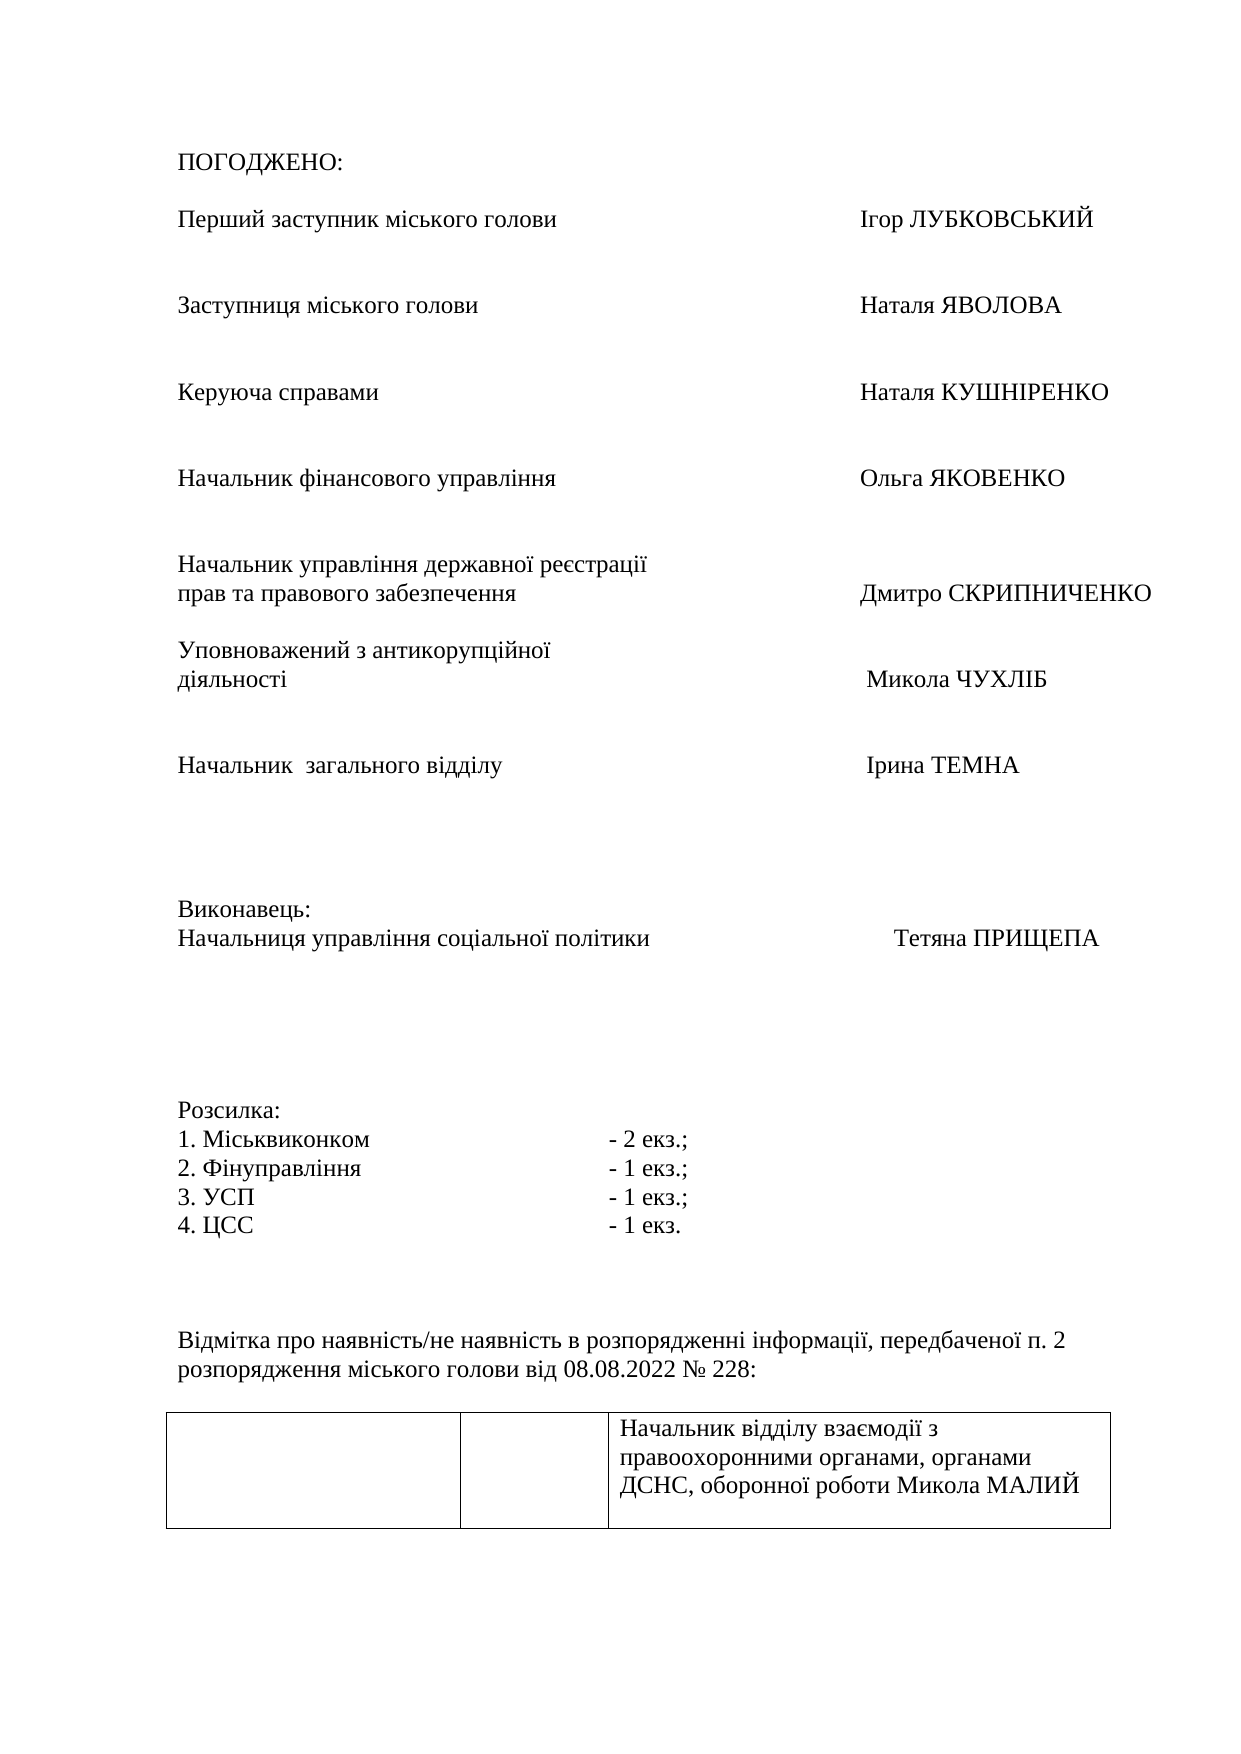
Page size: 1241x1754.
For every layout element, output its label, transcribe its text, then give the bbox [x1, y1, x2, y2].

text прав та правового забезпечення Дмитро СКРИПНИЧЕНКО [177, 578, 1167, 607]
text Виконавець: [177, 894, 1167, 923]
table_header [461, 1413, 608, 1528]
table_header [167, 1413, 460, 1528]
text Начальниця управління соціальної політики Тетяна ПРИЩЕПА [177, 923, 1167, 952]
text Уповноважений з антикорупційної [177, 636, 1167, 664]
text Заступниця міського голови Наталя ЯВОЛОВА [177, 291, 1167, 319]
text діяльності Микола ЧУХЛІБ [177, 664, 1167, 693]
text Перший заступник міського голови Ігор ЛУБКОВСЬКИЙ [177, 204, 1167, 233]
text Начальник фінансового управління Ольга ЯКОВЕНКО [177, 463, 1167, 492]
text Відмітка про наявність/не наявність в розпорядженні інформації, передбаченої п. 2 розпорядження міського голови від 08.08.2022 № 228: [177, 1326, 1167, 1383]
text 3. УСП - 1 екз.; [177, 1182, 1167, 1211]
text 4. ЦСС - 1 екз. [177, 1211, 1167, 1239]
text 2. Фінуправління - 1 екз.; [177, 1153, 1167, 1182]
text Начальник управління державної реєстрації [177, 549, 1167, 578]
text Керуюча справами Наталя КУШНІРЕНКО [177, 377, 1167, 406]
text 1. Міськвиконком - 2 екз.; [177, 1124, 1167, 1153]
text Начальник загального відділу Ірина ТЕМНА [177, 751, 1167, 779]
text ПОГОДЖЕНО: [177, 147, 1167, 176]
table_header Начальник відділу взаємодії з правоохоронними органами, органами ДСНС, оборонної роботи Микола МАЛИЙ [609, 1413, 1110, 1528]
text Розсилка: [177, 1096, 1167, 1124]
